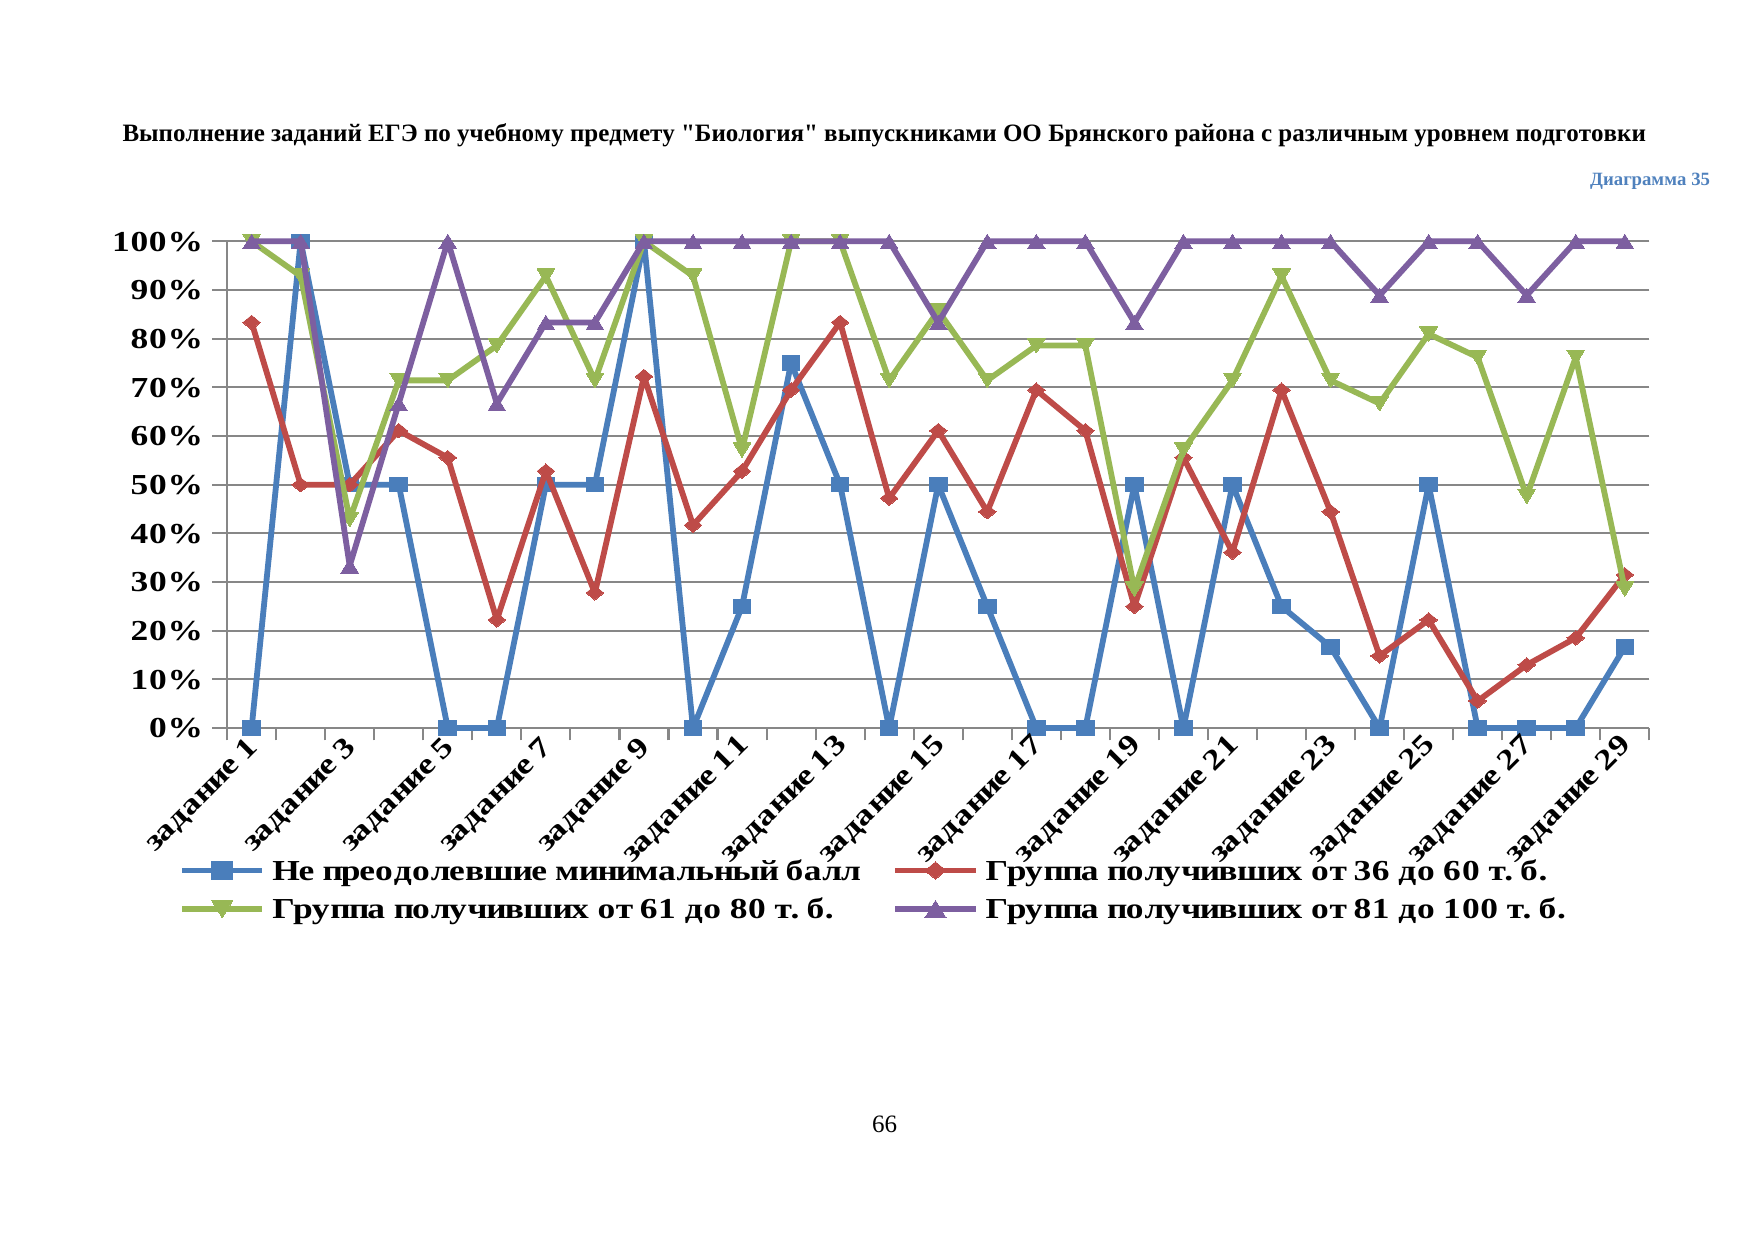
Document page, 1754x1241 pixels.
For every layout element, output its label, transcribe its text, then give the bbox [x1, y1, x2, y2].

text Выполнение заданий ЕГЭ по учебному предмету "Биология" выпускниками ОО Брянского района с различным уровнем подготовки [59, 118, 1710, 147]
